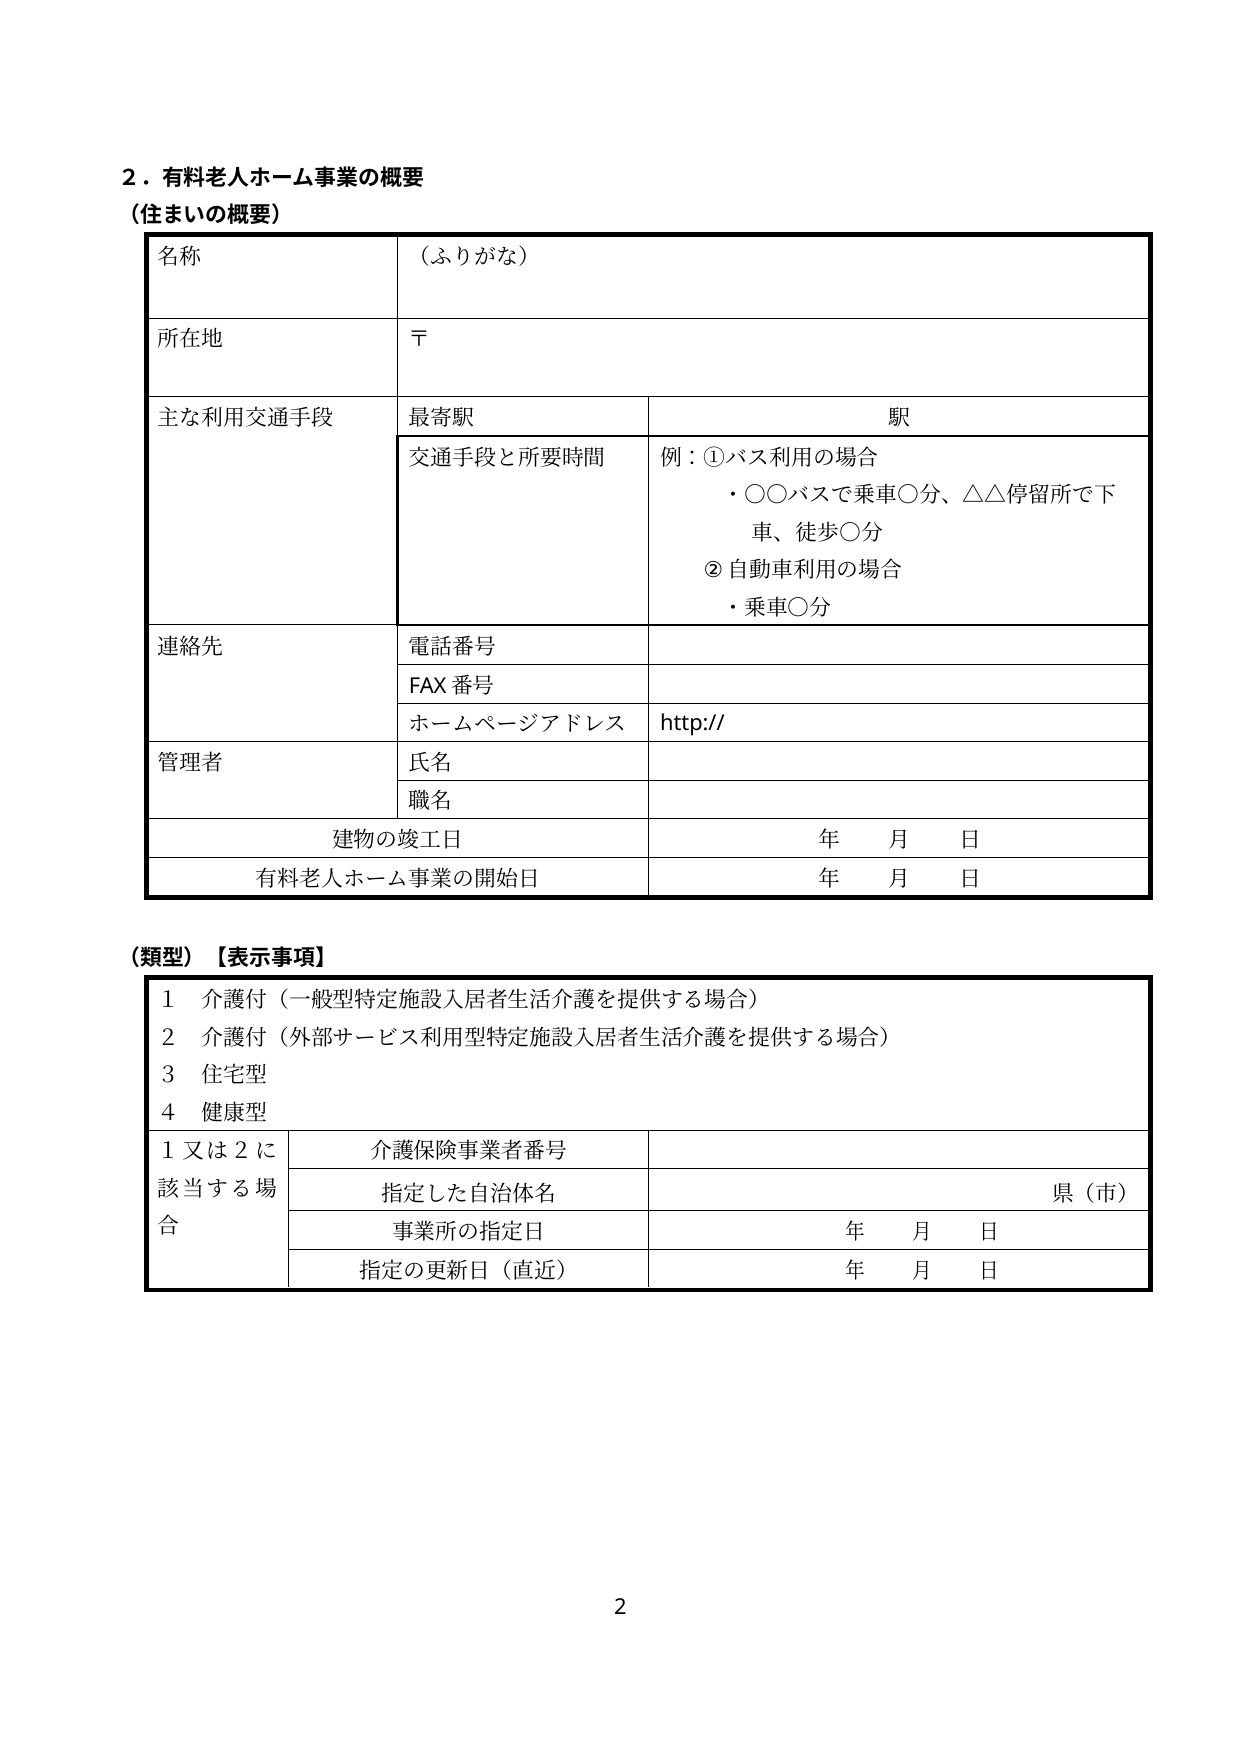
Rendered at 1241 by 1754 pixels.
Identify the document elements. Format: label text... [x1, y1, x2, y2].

table_cell 指定の更新日（直近） [289, 1250, 648, 1287]
table_cell 〒 [398, 319, 1148, 396]
table_cell 例：①バス利用の場合 ・○○バスで乗車○分、△△停留所で下車、徒歩○分 ②自動車利用の場合 ・乗車○分 [649, 437, 1148, 624]
table_cell 県（市） [649, 1169, 1148, 1210]
table_cell 指定した自治体名 [289, 1169, 648, 1210]
text （住まいの概要） [118, 194, 1122, 232]
table_header 名称 [149, 237, 397, 317]
table_cell [649, 665, 1148, 702]
table_cell http:// [649, 704, 1148, 741]
table_cell [649, 626, 1148, 664]
table_cell 建物の竣工日 [149, 819, 648, 857]
table_cell [649, 742, 1148, 779]
table_cell １又は２に該当する場合 [149, 1131, 288, 1287]
table_cell 交通手段と所要時間 [399, 437, 648, 624]
table_cell 有料老人ホーム事業の開始日 [149, 858, 648, 895]
table_cell [649, 781, 1148, 818]
table_cell 事業所の指定日 [289, 1211, 648, 1249]
table_cell 所在地 [149, 319, 397, 396]
table_cell 駅 [649, 397, 1148, 435]
table_header １ 介護付（一般型特定施設入居者生活介護を提供する場合） ２ 介護付（外部サービス利用型特定施設入居者生活介護を提供する場合） ３ 住宅型 ４ 健康型 [149, 980, 1148, 1129]
table_cell 連絡先 [149, 625, 397, 741]
table_cell 電話番号 [398, 626, 648, 664]
table_cell [649, 1131, 1148, 1168]
text （類型）【表示事項】 [118, 937, 1122, 975]
table_cell 介護保険事業者番号 [289, 1131, 648, 1168]
text ２．有料老人ホーム事業の概要 [118, 157, 1122, 194]
table_cell 氏名 [398, 742, 648, 779]
table_cell 職名 [398, 781, 648, 818]
table_header （ふりがな） [398, 237, 1148, 317]
table_cell 管理者 [149, 742, 397, 818]
table_cell FAX番号 [398, 665, 648, 702]
table_cell 年 月 日 [649, 1211, 1148, 1249]
table_cell 主な利用交通手段 [149, 397, 397, 624]
table_cell ホームページアドレス [398, 704, 648, 741]
table_cell 最寄駅 [398, 397, 648, 435]
table_cell 年 月 日 [649, 819, 1148, 857]
table_cell 年 月 日 [649, 1250, 1148, 1287]
table_cell 年 月 日 [649, 858, 1148, 895]
